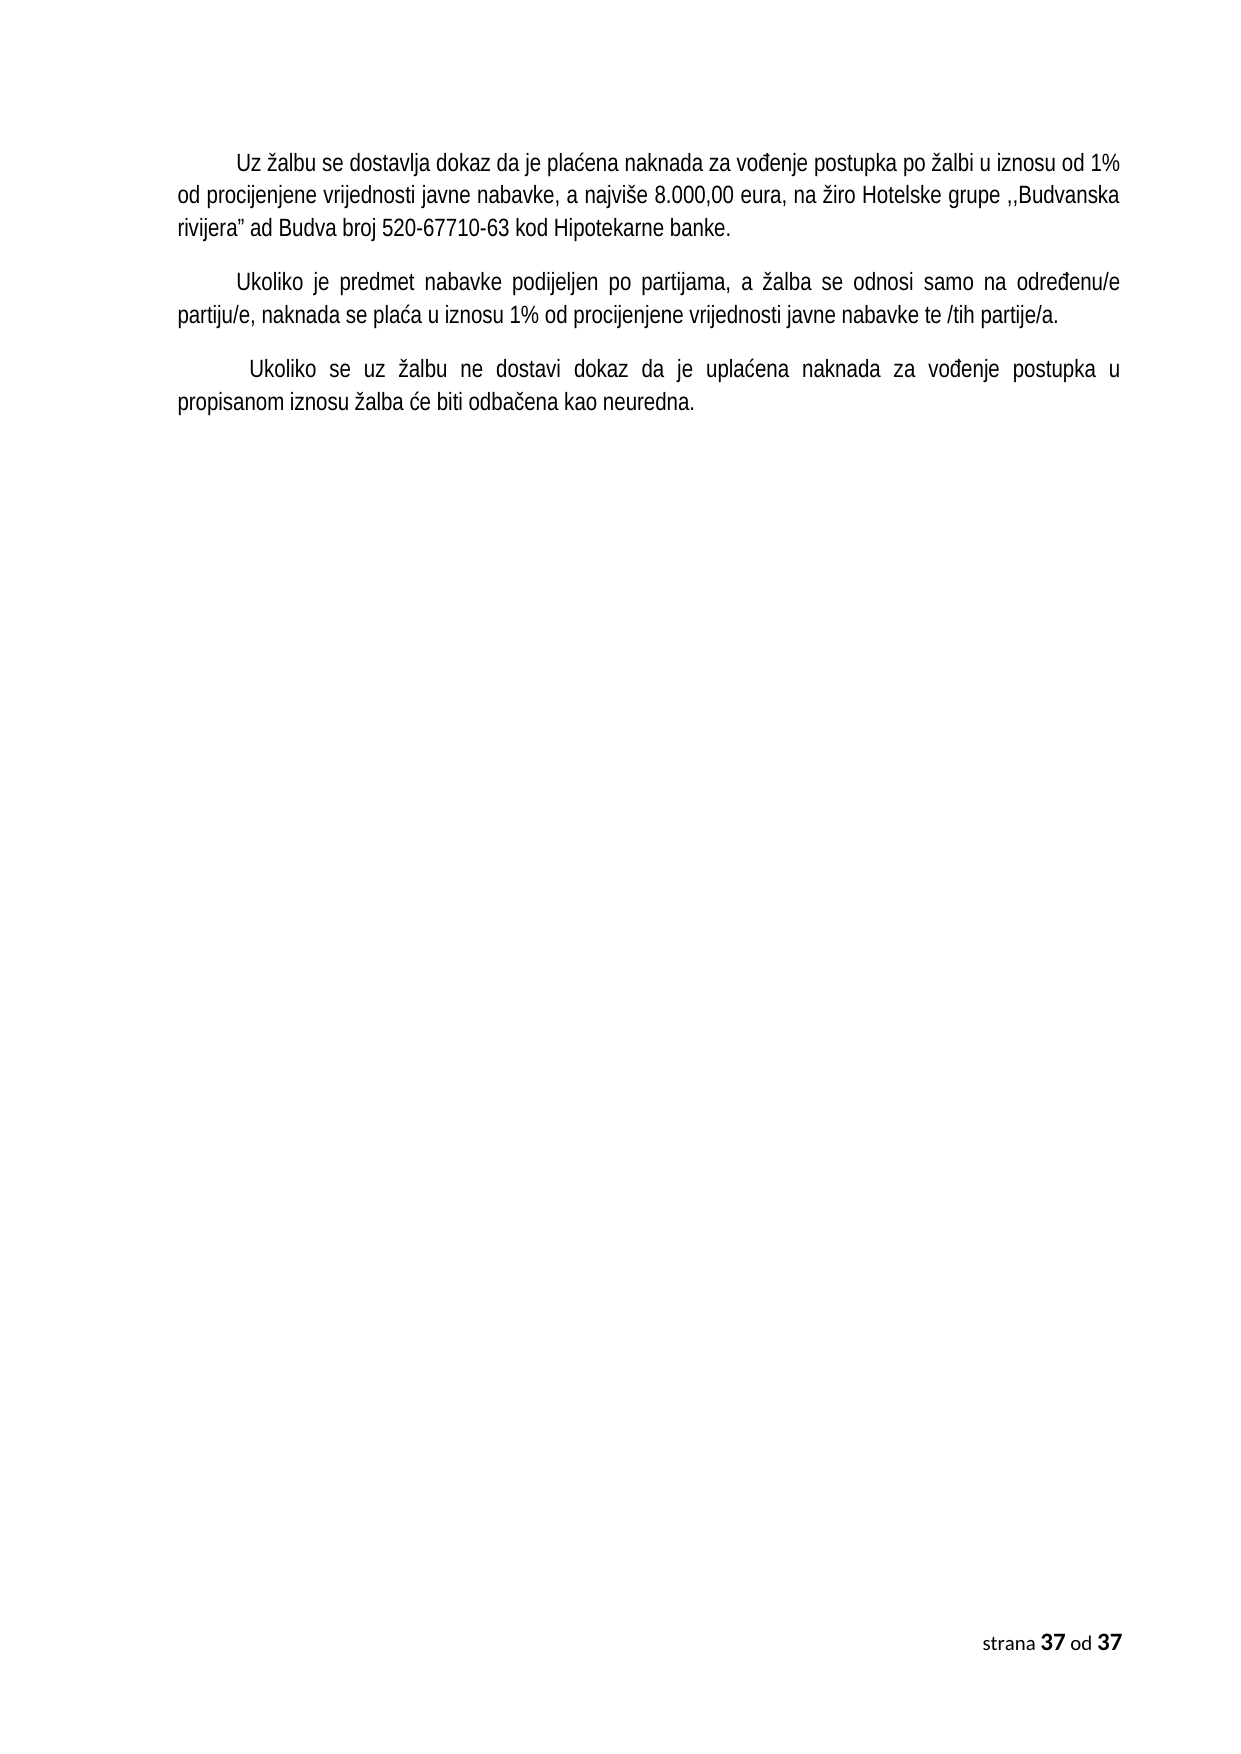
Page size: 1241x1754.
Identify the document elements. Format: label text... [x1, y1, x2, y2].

text Ukoliko se uz žalbu ne dostavi dokaz da je uplaćena naknada za vođenje postupka u propisanom iznosu žalba će biti odbačena kao neuredna. [177, 354, 1122, 415]
text Uz žalbu se dostavlja dokaz da je plaćena naknada za vođenje postupka po žalbi u iznosu od 1% od procijenjene vrijednosti javne nabavke, a najviše 8.000,00 eura, na žiro Hotelske grupe ,,Budvanska rivijera” ad Budva broj 520-67710-63 kod Hipotekarne banke. [177, 148, 1122, 242]
text Ukoliko je predmet nabavke podijeljen po partijama, a žalba se odnosi samo na određenu/e partiju/e, naknada se plaća u iznosu 1% od procijenjene vrijednosti javne nabavke te /tih partije/a. [177, 267, 1122, 329]
